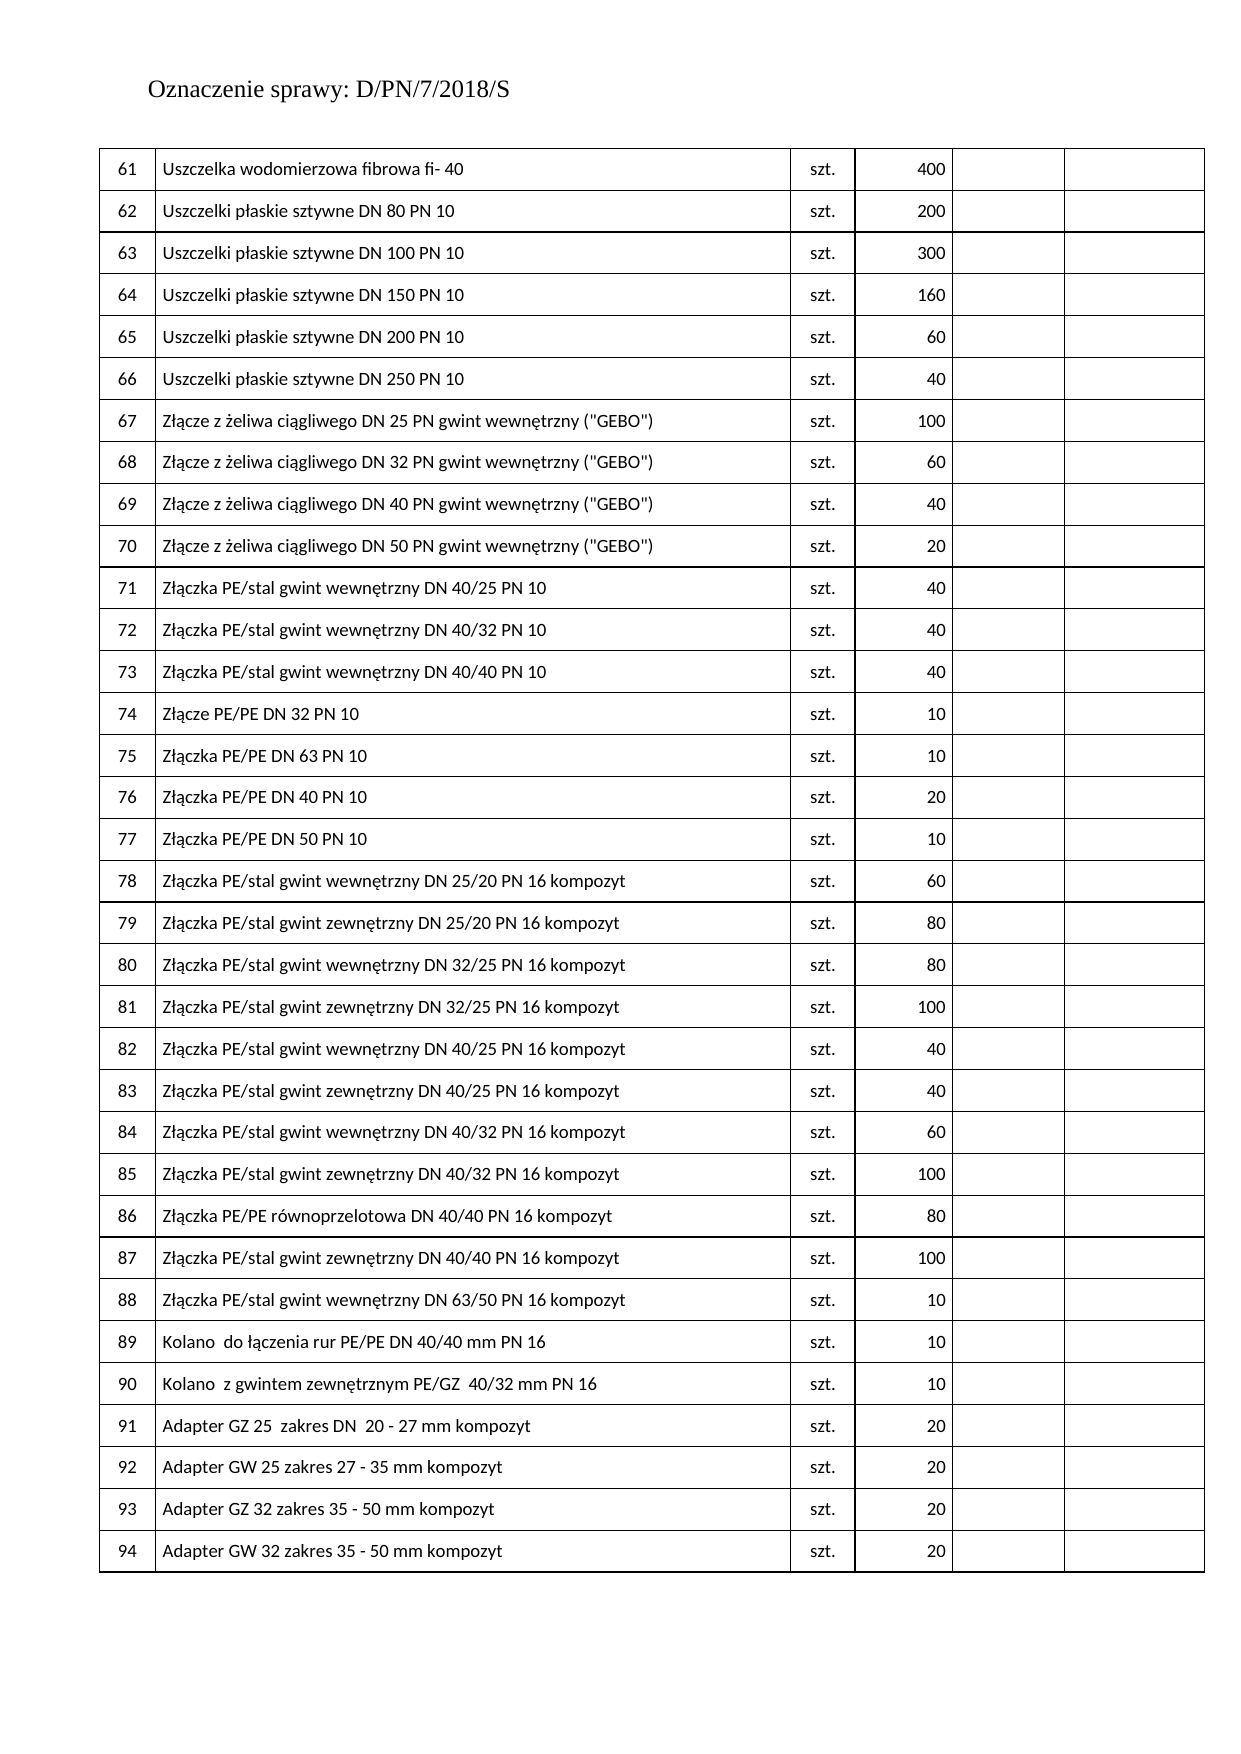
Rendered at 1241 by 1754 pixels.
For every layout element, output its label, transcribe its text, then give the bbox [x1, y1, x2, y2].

table_cell 60 [856, 442, 952, 483]
table_cell [1065, 568, 1204, 608]
table_cell [953, 568, 1064, 608]
table_cell szt. [791, 1070, 854, 1111]
table_cell [1065, 903, 1204, 943]
table_cell 100 [856, 400, 952, 441]
table_cell 72 [100, 609, 155, 650]
table_cell Uszczelki płaskie sztywne DN 150 PN 10 [156, 274, 790, 315]
table_cell [1065, 1196, 1204, 1236]
table_cell 63 [100, 233, 155, 273]
table_cell Złączka PE/PE DN 50 PN 10 [156, 819, 790, 859]
table_cell [1065, 1279, 1204, 1320]
table_cell 40 [856, 568, 952, 608]
table_cell Złączka PE/stal gwint wewnętrzny DN 63/50 PN 16 kompozyt [156, 1279, 790, 1320]
table_cell 100 [856, 986, 952, 1027]
table_cell 82 [100, 1028, 155, 1069]
table_cell Adapter GW 25 zakres 27 - 35 mm kompozyt [156, 1447, 790, 1488]
table_cell 80 [100, 944, 155, 985]
table_cell 93 [100, 1489, 155, 1529]
table_cell 73 [100, 651, 155, 692]
table_cell 91 [100, 1405, 155, 1446]
table_cell szt. [791, 149, 854, 189]
table_cell Złącze PE/PE DN 32 PN 10 [156, 693, 790, 734]
table_cell Kolano z gwintem zewnętrznym PE/GZ 40/32 mm PN 16 [156, 1363, 790, 1404]
table_cell Złączka PE/stal gwint wewnętrzny DN 32/25 PN 16 kompozyt [156, 944, 790, 985]
table_cell 20 [856, 777, 952, 818]
table_cell [953, 1238, 1064, 1278]
table_cell 87 [100, 1238, 155, 1278]
table_cell Kolano do łączenia rur PE/PE DN 40/40 mm PN 16 [156, 1321, 790, 1362]
table_cell 92 [100, 1447, 155, 1488]
table_cell szt. [791, 526, 854, 566]
table_cell 80 [856, 944, 952, 985]
table_cell Złączka PE/stal gwint zewnętrzny DN 25/20 PN 16 kompozyt [156, 903, 790, 943]
table_cell [1065, 484, 1204, 524]
table_cell [1065, 1070, 1204, 1111]
table_cell Złączka PE/stal gwint wewnętrzny DN 40/32 PN 16 kompozyt [156, 1112, 790, 1153]
table_cell szt. [791, 1154, 854, 1194]
table_cell 20 [856, 1405, 952, 1446]
table_cell 85 [100, 1154, 155, 1194]
table_cell szt. [791, 568, 854, 608]
table_cell Złączka PE/stal gwint wewnętrzny DN 40/25 PN 16 kompozyt [156, 1028, 790, 1069]
table_cell Adapter GZ 25 zakres DN 20 - 27 mm kompozyt [156, 1405, 790, 1446]
table_cell Złączka PE/PE równoprzelotowa DN 40/40 PN 16 kompozyt [156, 1196, 790, 1236]
table_cell [953, 274, 1064, 315]
table_cell [953, 609, 1064, 650]
table_cell [953, 693, 1064, 734]
table_cell [1065, 400, 1204, 441]
table_cell [1065, 1531, 1204, 1571]
table_cell [953, 819, 1064, 859]
table_cell 78 [100, 861, 155, 901]
table_cell Złączka PE/stal gwint zewnętrzny DN 40/40 PN 16 kompozyt [156, 1238, 790, 1278]
table_cell 79 [100, 903, 155, 943]
table_cell 80 [856, 1196, 952, 1236]
table_cell 64 [100, 274, 155, 315]
table_cell Złączka PE/PE DN 63 PN 10 [156, 735, 790, 776]
table_cell szt. [791, 1447, 854, 1488]
table_cell Złącze z żeliwa ciągliwego DN 50 PN gwint wewnętrzny ("GEBO") [156, 526, 790, 566]
table_cell [953, 149, 1064, 189]
table_cell szt. [791, 903, 854, 943]
table_cell 80 [856, 903, 952, 943]
table_cell [1065, 651, 1204, 692]
table_cell Adapter GW 32 zakres 35 - 50 mm kompozyt [156, 1531, 790, 1571]
table_cell [1065, 1112, 1204, 1153]
table_cell szt. [791, 191, 854, 231]
table_cell szt. [791, 1489, 854, 1529]
table_cell [1065, 1321, 1204, 1362]
table_cell 76 [100, 777, 155, 818]
table_cell szt. [791, 819, 854, 859]
table_cell Uszczelki płaskie sztywne DN 250 PN 10 [156, 358, 790, 399]
table_cell [953, 442, 1064, 483]
table_cell [1065, 1363, 1204, 1404]
table_cell 300 [856, 233, 952, 273]
table_cell 67 [100, 400, 155, 441]
table_cell szt. [791, 316, 854, 357]
table_cell Złączka PE/stal gwint wewnętrzny DN 40/40 PN 10 [156, 651, 790, 692]
table_cell szt. [791, 1028, 854, 1069]
table_cell [1065, 944, 1204, 985]
table_cell szt. [791, 442, 854, 483]
table_cell [953, 1531, 1064, 1571]
table_cell 89 [100, 1321, 155, 1362]
table_cell [1065, 149, 1204, 189]
table_cell 200 [856, 191, 952, 231]
table_cell szt. [791, 484, 854, 524]
table_cell [1065, 233, 1204, 273]
table_cell szt. [791, 1238, 854, 1278]
table_cell szt. [791, 609, 854, 650]
table_cell 100 [856, 1238, 952, 1278]
table_cell Złączka PE/PE DN 40 PN 10 [156, 777, 790, 818]
table_cell [953, 191, 1064, 231]
table_cell [953, 944, 1064, 985]
table_cell 40 [856, 1070, 952, 1111]
table_cell [1065, 358, 1204, 399]
table_cell [1065, 191, 1204, 231]
table_cell [953, 316, 1064, 357]
table_cell Złączka PE/stal gwint zewnętrzny DN 40/25 PN 16 kompozyt [156, 1070, 790, 1111]
table_cell 20 [856, 1489, 952, 1529]
table_cell [953, 1028, 1064, 1069]
table_cell 10 [856, 1279, 952, 1320]
table_cell szt. [791, 986, 854, 1027]
table_cell szt. [791, 233, 854, 273]
table_cell 70 [100, 526, 155, 566]
table_cell [953, 400, 1064, 441]
table_cell 10 [856, 693, 952, 734]
table_cell [1065, 1028, 1204, 1069]
table_cell [1065, 1405, 1204, 1446]
table_cell [1065, 1489, 1204, 1529]
table_cell [1065, 609, 1204, 650]
table_cell 65 [100, 316, 155, 357]
table_cell szt. [791, 1112, 854, 1153]
table_cell [953, 1279, 1064, 1320]
table_cell 160 [856, 274, 952, 315]
table_cell Złączka PE/stal gwint zewnętrzny DN 32/25 PN 16 kompozyt [156, 986, 790, 1027]
table_cell szt. [791, 1321, 854, 1362]
table_cell Złącze z żeliwa ciągliwego DN 25 PN gwint wewnętrzny ("GEBO") [156, 400, 790, 441]
table_cell [1065, 1238, 1204, 1278]
table_cell szt. [791, 400, 854, 441]
table_cell [1065, 316, 1204, 357]
table_cell [953, 526, 1064, 566]
table_cell 81 [100, 986, 155, 1027]
table_cell szt. [791, 1279, 854, 1320]
table_cell Uszczelki płaskie sztywne DN 80 PN 10 [156, 191, 790, 231]
table_cell [953, 1070, 1064, 1111]
table_cell [1065, 819, 1204, 859]
table_cell 40 [856, 609, 952, 650]
table_cell szt. [791, 1196, 854, 1236]
table_cell [953, 1405, 1064, 1446]
table_cell 75 [100, 735, 155, 776]
table_cell Złączka PE/stal gwint wewnętrzny DN 40/32 PN 10 [156, 609, 790, 650]
table_cell [1065, 1154, 1204, 1194]
table_cell [953, 484, 1064, 524]
table_cell [953, 1196, 1064, 1236]
table_cell 66 [100, 358, 155, 399]
table_cell 90 [100, 1363, 155, 1404]
table_cell 10 [856, 735, 952, 776]
table_cell Uszczelki płaskie sztywne DN 100 PN 10 [156, 233, 790, 273]
table_cell [953, 1154, 1064, 1194]
table_cell szt. [791, 1531, 854, 1571]
table_cell 20 [856, 1531, 952, 1571]
table_cell Złącze z żeliwa ciągliwego DN 32 PN gwint wewnętrzny ("GEBO") [156, 442, 790, 483]
table_cell 10 [856, 819, 952, 859]
table_cell Uszczelki płaskie sztywne DN 200 PN 10 [156, 316, 790, 357]
table_cell [953, 1489, 1064, 1529]
table_cell 83 [100, 1070, 155, 1111]
table_cell [953, 861, 1064, 901]
table_cell 84 [100, 1112, 155, 1153]
table_cell Złączka PE/stal gwint zewnętrzny DN 40/32 PN 16 kompozyt [156, 1154, 790, 1194]
table_cell [953, 1112, 1064, 1153]
table_cell [1065, 1447, 1204, 1488]
table_cell [1065, 861, 1204, 901]
table_cell [1065, 693, 1204, 734]
table_cell 77 [100, 819, 155, 859]
table_cell szt. [791, 358, 854, 399]
table_cell 40 [856, 1028, 952, 1069]
table_cell [953, 651, 1064, 692]
table_cell 60 [856, 1112, 952, 1153]
table_cell [1065, 442, 1204, 483]
table_cell 60 [856, 316, 952, 357]
table_cell 68 [100, 442, 155, 483]
table_cell Złączka PE/stal gwint wewnętrzny DN 40/25 PN 10 [156, 568, 790, 608]
table_cell [1065, 735, 1204, 776]
table_cell 74 [100, 693, 155, 734]
table_cell 86 [100, 1196, 155, 1236]
table_cell [953, 735, 1064, 776]
table_cell [953, 358, 1064, 399]
table_cell 61 [100, 149, 155, 189]
table_cell [1065, 986, 1204, 1027]
table_cell 71 [100, 568, 155, 608]
table_cell szt. [791, 651, 854, 692]
table_cell szt. [791, 693, 854, 734]
table_cell [953, 903, 1064, 943]
table_cell 69 [100, 484, 155, 524]
table_cell [953, 986, 1064, 1027]
table_cell [1065, 777, 1204, 818]
table_cell [953, 1447, 1064, 1488]
table_cell szt. [791, 735, 854, 776]
table_cell 10 [856, 1321, 952, 1362]
table_cell 400 [856, 149, 952, 189]
table_cell [953, 1363, 1064, 1404]
table_cell [1065, 274, 1204, 315]
table_cell 60 [856, 861, 952, 901]
table_cell 10 [856, 1363, 952, 1404]
table_cell szt. [791, 861, 854, 901]
table_cell szt. [791, 1363, 854, 1404]
table_cell [1065, 526, 1204, 566]
table_cell 88 [100, 1279, 155, 1320]
table_cell 94 [100, 1531, 155, 1571]
table_cell [953, 1321, 1064, 1362]
table_cell szt. [791, 944, 854, 985]
table_cell Złącze z żeliwa ciągliwego DN 40 PN gwint wewnętrzny ("GEBO") [156, 484, 790, 524]
table_cell 40 [856, 358, 952, 399]
table_cell 62 [100, 191, 155, 231]
table_cell [953, 233, 1064, 273]
table_cell Złączka PE/stal gwint wewnętrzny DN 25/20 PN 16 kompozyt [156, 861, 790, 901]
table_cell 40 [856, 651, 952, 692]
table_cell Uszczelka wodomierzowa fibrowa fi- 40 [156, 149, 790, 189]
table_cell 20 [856, 1447, 952, 1488]
table_cell szt. [791, 777, 854, 818]
table_cell 100 [856, 1154, 952, 1194]
table_cell 20 [856, 526, 952, 566]
table_cell 40 [856, 484, 952, 524]
table_cell szt. [791, 1405, 854, 1446]
table_cell [953, 777, 1064, 818]
table_cell Adapter GZ 32 zakres 35 - 50 mm kompozyt [156, 1489, 790, 1529]
table_cell szt. [791, 274, 854, 315]
